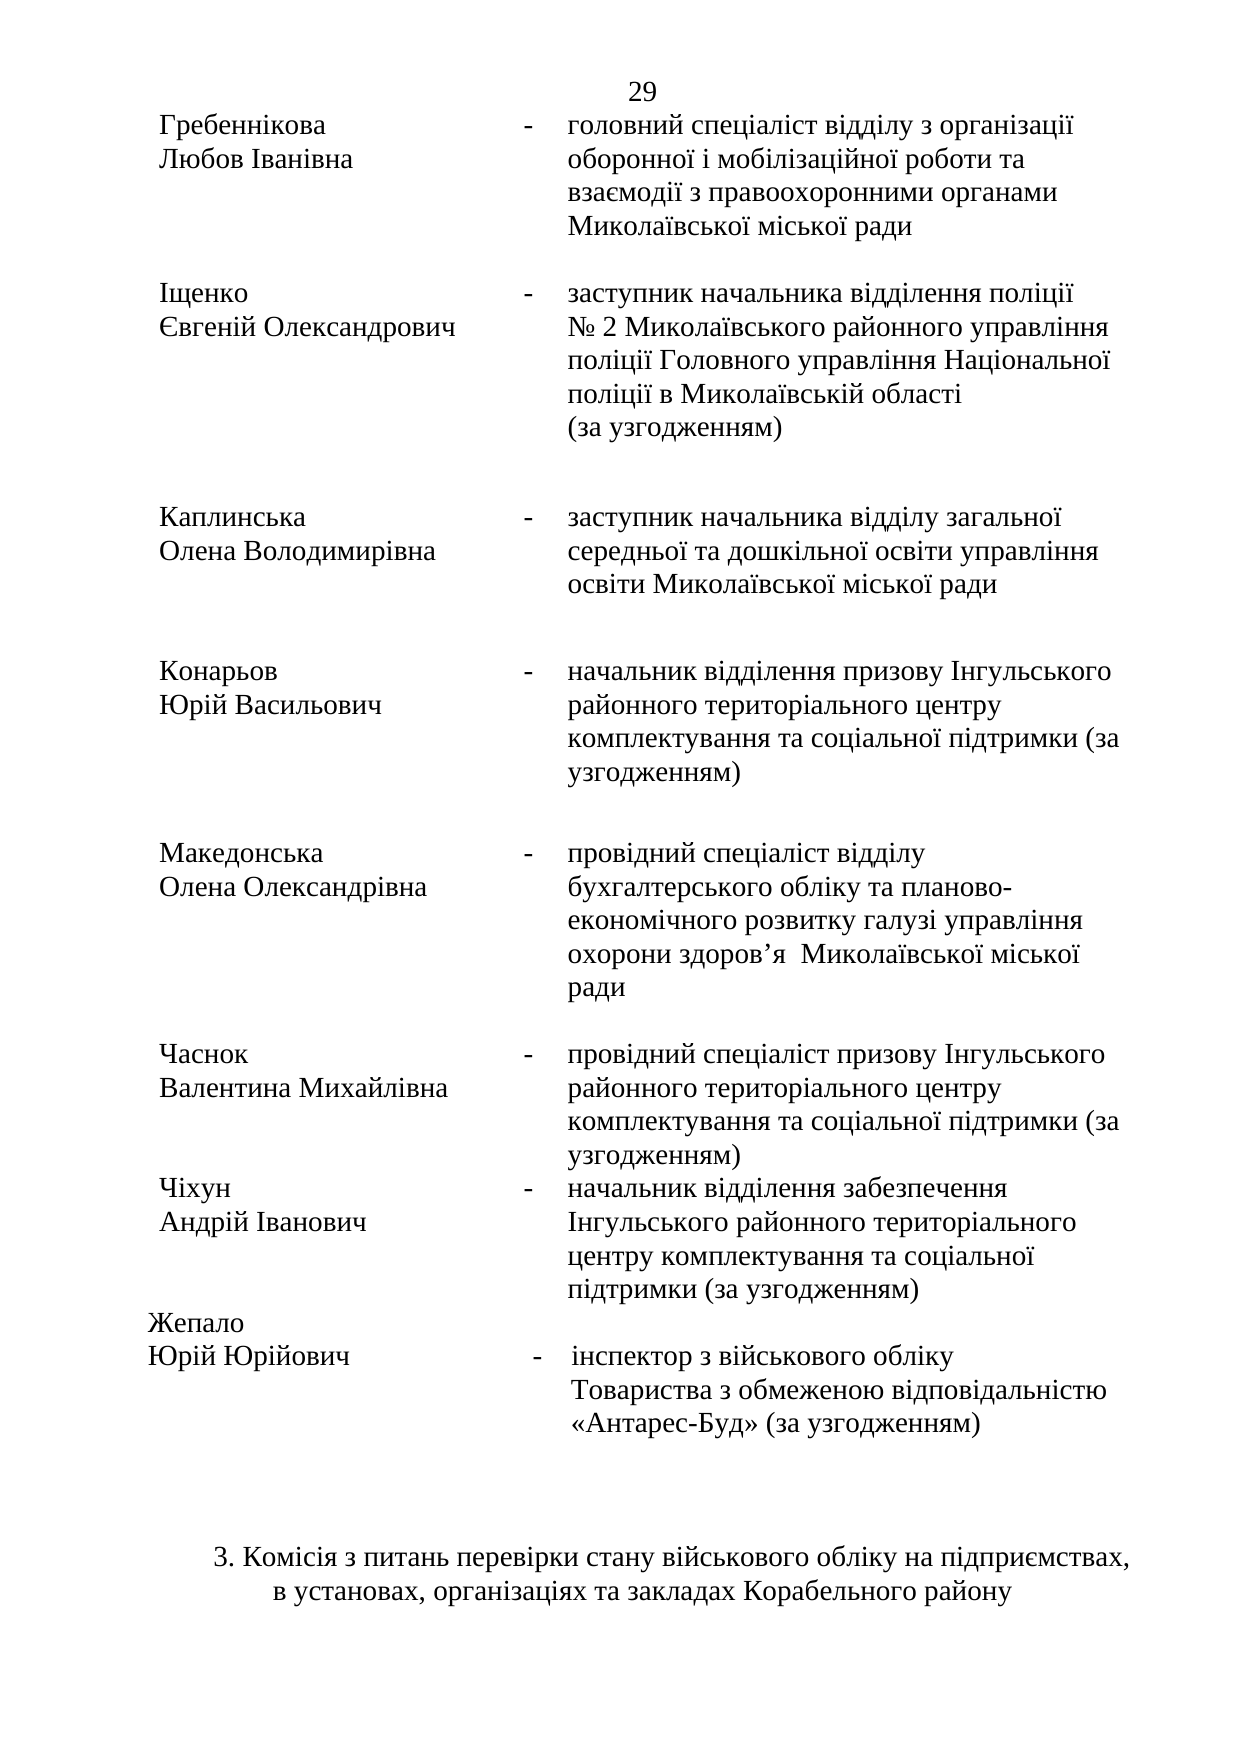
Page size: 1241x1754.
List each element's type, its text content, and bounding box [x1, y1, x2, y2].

text Юрій Юрійович - інспектор з військового обліку [148, 1338, 1137, 1372]
text Товариства з обмеженою відповідальністю [148, 1372, 1137, 1405]
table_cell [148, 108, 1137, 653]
text в установах, організаціях та закладах Корабельного району [148, 1573, 1137, 1607]
text «Антарес-Буд» (за узгодженням) [148, 1405, 1137, 1439]
text 3. Комісія з питань перевірки стану військового обліку на підприємствах, [148, 1539, 1137, 1573]
text Жепало [148, 1305, 1137, 1338]
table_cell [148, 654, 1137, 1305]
